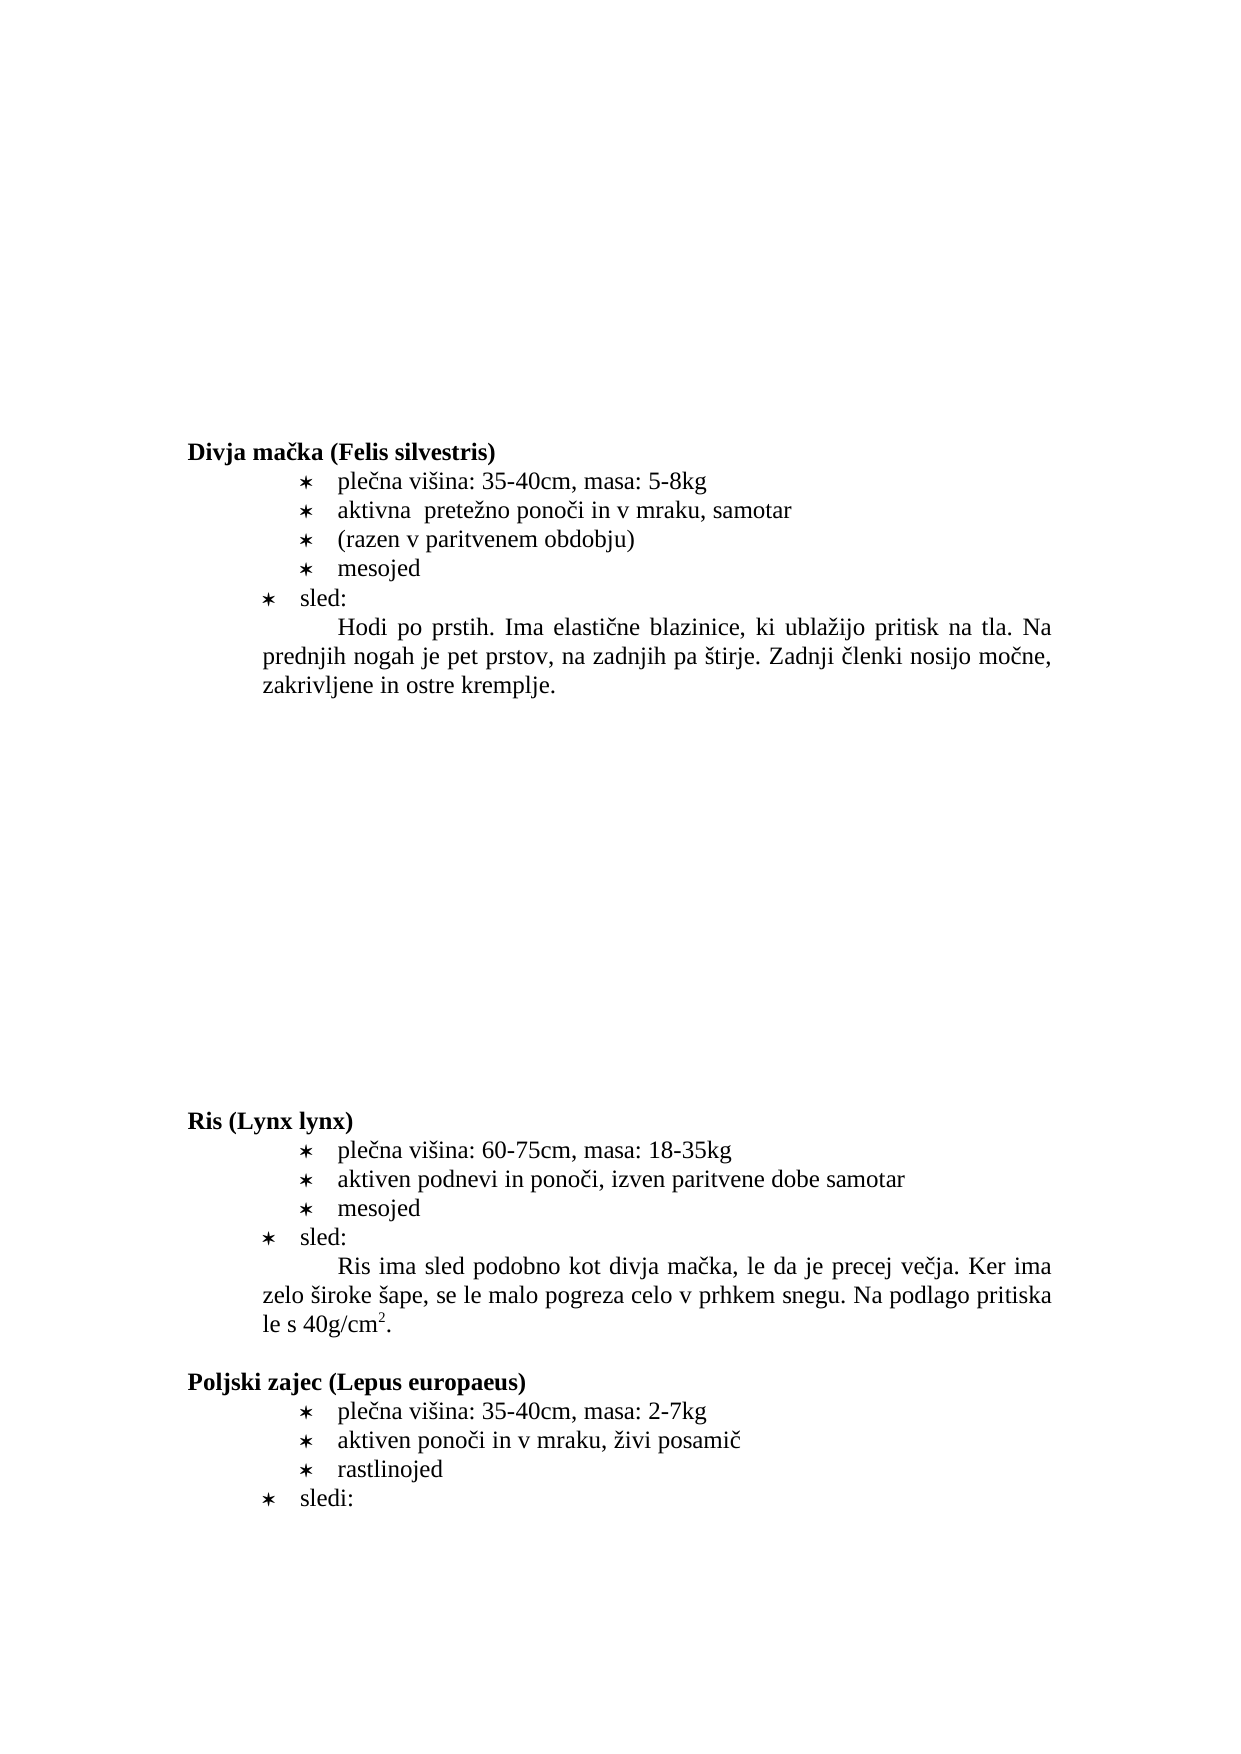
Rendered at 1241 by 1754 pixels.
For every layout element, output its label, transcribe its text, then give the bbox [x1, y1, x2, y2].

list (razen v paritvenem obdobju) [300, 524, 1053, 553]
list mesojed [300, 553, 1053, 582]
list sled: [262, 1222, 1053, 1251]
list plečna višina: 60-75cm, masa: 18-35kg [300, 1134, 1053, 1164]
list plečna višina: 35-40cm, masa: 5-8kg [300, 466, 1053, 495]
text Ris ima sled podobno kot divja mačka, le da je precej večja. Ker ima zelo široke šape, se le malo pogreza celo v prhkem snegu. Na podlago pritiska le s 40g/cm2. [262, 1251, 1053, 1338]
text Poljski zajec (Lepus europaeus) [187, 1367, 1053, 1396]
list sled: [262, 582, 1053, 611]
list sledi: [262, 1483, 1053, 1512]
text Hodi po prstih. Ima elastične blazinice, ki ublažijo pritisk na tla. Na prednjih nogah je pet prstov, na zadnjih pa štirje. Zadnji členki nosijo močne, zakrivljene in ostre kremplje. [262, 611, 1053, 699]
list aktiven ponoči in v mraku, živi posamič [300, 1425, 1053, 1454]
list aktiven podnevi in ponoči, izven paritvene dobe samotar [300, 1164, 1053, 1193]
list plečna višina: 35-40cm, masa: 2-7kg [300, 1396, 1053, 1425]
list rastlinojed [300, 1454, 1053, 1483]
list aktivna pretežno ponoči in v mraku, samotar [300, 495, 1053, 524]
text Divja mačka (Felis silvestris) [187, 437, 1053, 466]
list mesojed [300, 1193, 1053, 1222]
text Ris (Lynx lynx) [187, 1106, 1053, 1134]
